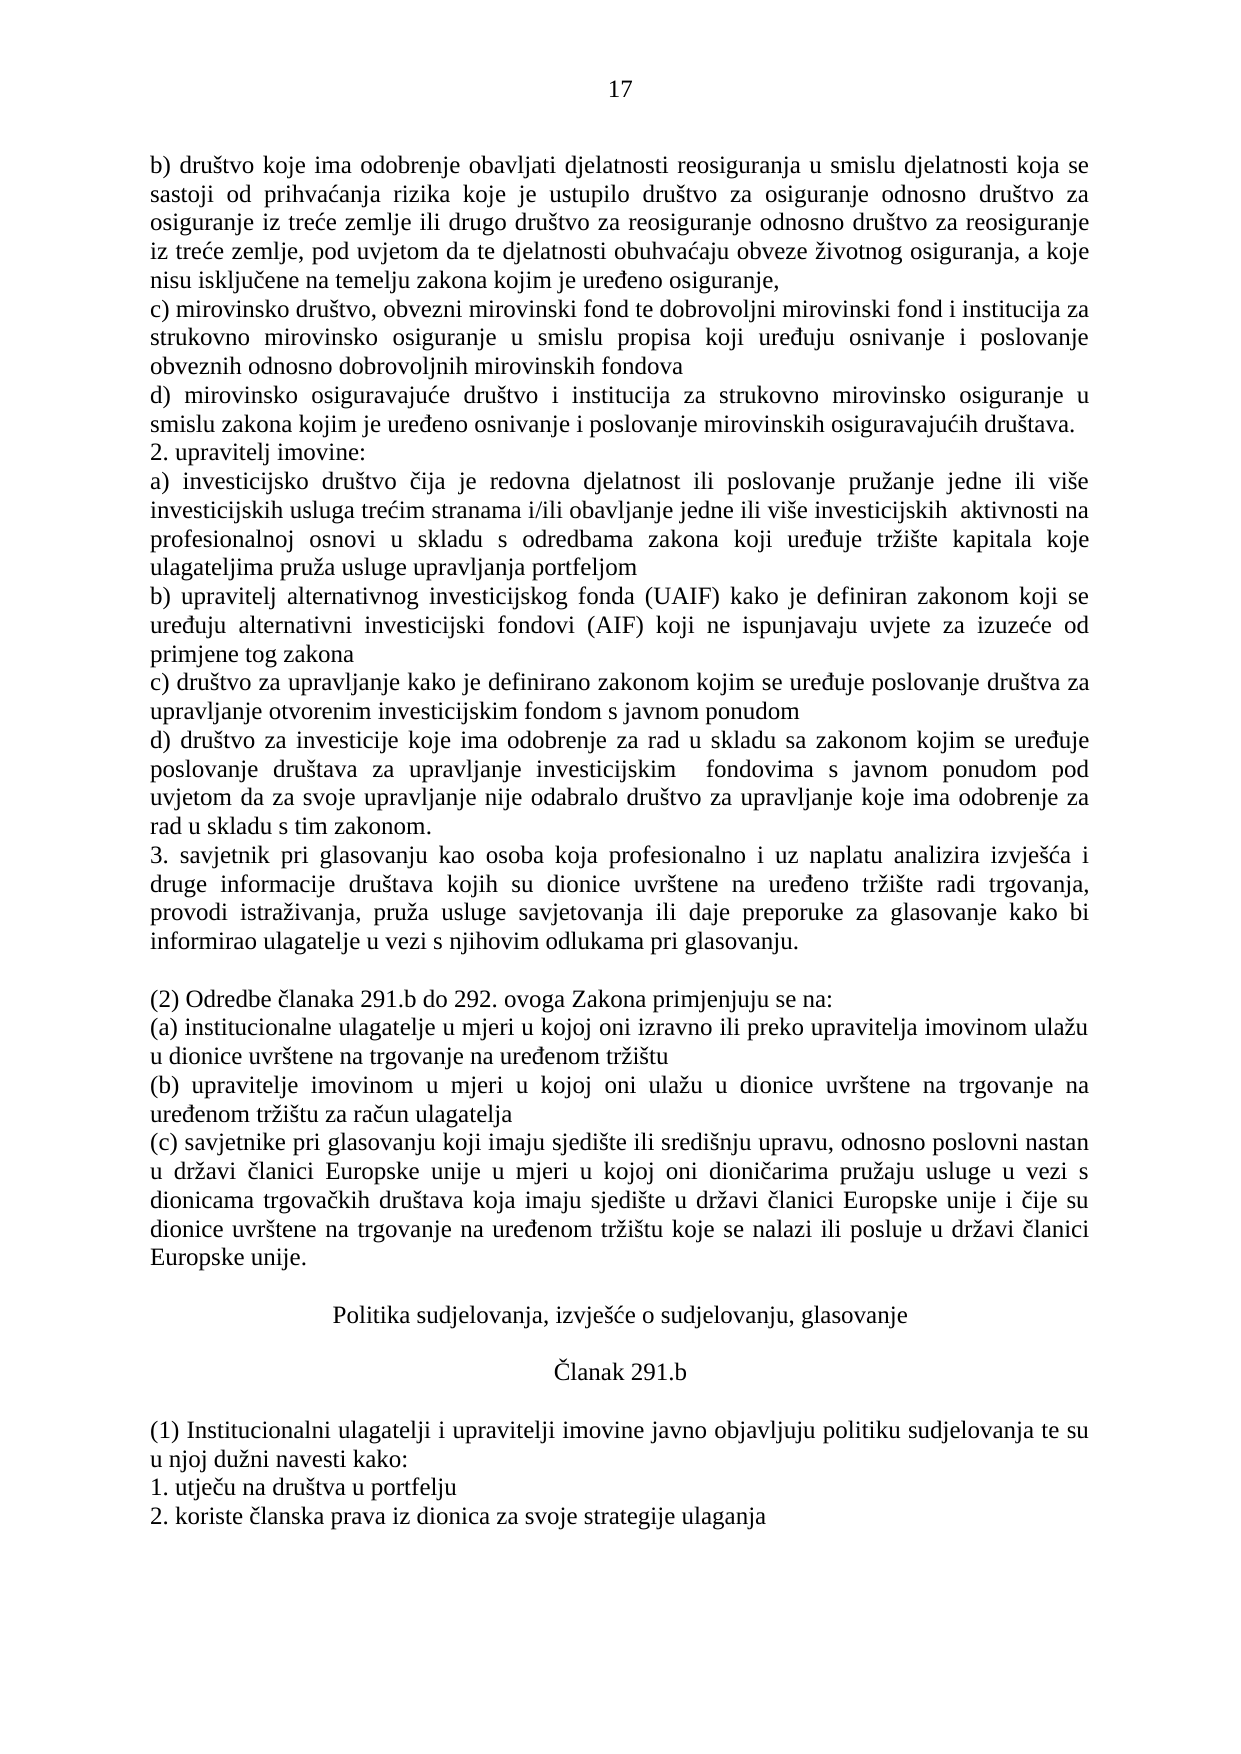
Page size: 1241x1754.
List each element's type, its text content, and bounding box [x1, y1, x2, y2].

text (c) savjetnike pri glasovanju koji imaju sjedište ili središnju upravu, odnosno poslovni nastan u državi članici Europske unije u mjeri u kojoj oni dioničarima pružaju usluge u vezi s dionicama trgovačkih društava koja imaju sjedište u državi članici Europske unije i čije su dionice uvrštene na trgovanje na uređenom tržištu koje se nalazi ili posluje u državi članici Europske unije. [150, 1127, 1090, 1271]
text 2. upravitelj imovine: [150, 437, 1090, 466]
text a) investicijsko društvo čija je redovna djelatnost ili poslovanje pružanje jedne ili više investicijskih usluga trećim stranama i/ili obavljanje jedne ili više investicijskih aktivnosti na profesionalnoj osnovi u skladu s odredbama zakona koji uređuje tržište kapitala koje ulagateljima pruža usluge upravljanja portfeljom [150, 466, 1090, 581]
text Članak 291.b [150, 1357, 1090, 1386]
text (1) Institucionalni ulagatelji i upravitelji imovine javno objavljuju politiku sudjelovanja te su u njoj dužni navesti kako: [150, 1415, 1090, 1472]
text d) društvo za investicije koje ima odobrenje za rad u skladu sa zakonom kojim se uređuje poslovanje društava za upravljanje investicijskim fondovima s javnom ponudom pod uvjetom da za svoje upravljanje nije odabralo društvo za upravljanje koje ima odobrenje za rad u skladu s tim zakonom. [150, 725, 1090, 840]
text b) društvo koje ima odobrenje obavljati djelatnosti reosiguranja u smislu djelatnosti koja se sastoji od prihvaćanja rizika koje je ustupilo društvo za osiguranje odnosno društvo za osiguranje iz treće zemlje ili drugo društvo za reosiguranje odnosno društvo za reosiguranje iz treće zemlje, pod uvjetom da te djelatnosti obuhvaćaju obveze životnog osiguranja, a koje nisu isključene na temelju zakona kojim je uređeno osiguranje, [150, 150, 1090, 294]
text (b) upravitelje imovinom u mjeri u kojoj oni ulažu u dionice uvrštene na trgovanje na uređenom tržištu za račun ulagatelja [150, 1070, 1090, 1127]
text b) upravitelj alternativnog investicijskog fonda (UAIF) kako je definiran zakonom koji se uređuju alternativni investicijski fondovi (AIF) koji ne ispunjavaju uvjete za izuzeće od primjene tog zakona [150, 581, 1090, 667]
text c) društvo za upravljanje kako je definirano zakonom kojim se uređuje poslovanje društva za upravljanje otvorenim investicijskim fondom s javnom ponudom [150, 667, 1090, 725]
text Politika sudjelovanja, izvješće o sudjelovanju, glasovanje [150, 1300, 1090, 1329]
text (2) Odredbe članaka 291.b do 292. ovoga Zakona primjenjuju se na: [150, 984, 1090, 1012]
text (a) institucionalne ulagatelje u mjeri u kojoj oni izravno ili preko upravitelja imovinom ulažu u dionice uvrštene na trgovanje na uređenom tržištu [150, 1012, 1090, 1070]
text d) mirovinsko osiguravajuće društvo i institucija za strukovno mirovinsko osiguranje u smislu zakona kojim je uređeno osnivanje i poslovanje mirovinskih osiguravajućih društava. [150, 380, 1090, 437]
text 2. koriste članska prava iz dionica za svoje strategije ulaganja [150, 1501, 1090, 1530]
text c) mirovinsko društvo, obvezni mirovinski fond te dobrovoljni mirovinski fond i institucija za strukovno mirovinsko osiguranje u smislu propisa koji uređuju osnivanje i poslovanje obveznih odnosno dobrovoljnih mirovinskih fondova [150, 294, 1090, 380]
text 1. utječu na društva u portfelju [150, 1472, 1090, 1501]
text 3. savjetnik pri glasovanju kao osoba koja profesionalno i uz naplatu analizira izvješća i druge informacije društava kojih su dionice uvrštene na uređeno tržište radi trgovanja, provodi istraživanja, pruža usluge savjetovanja ili daje preporuke za glasovanje kako bi informirao ulagatelje u vezi s njihovim odlukama pri glasovanju. [150, 840, 1090, 955]
